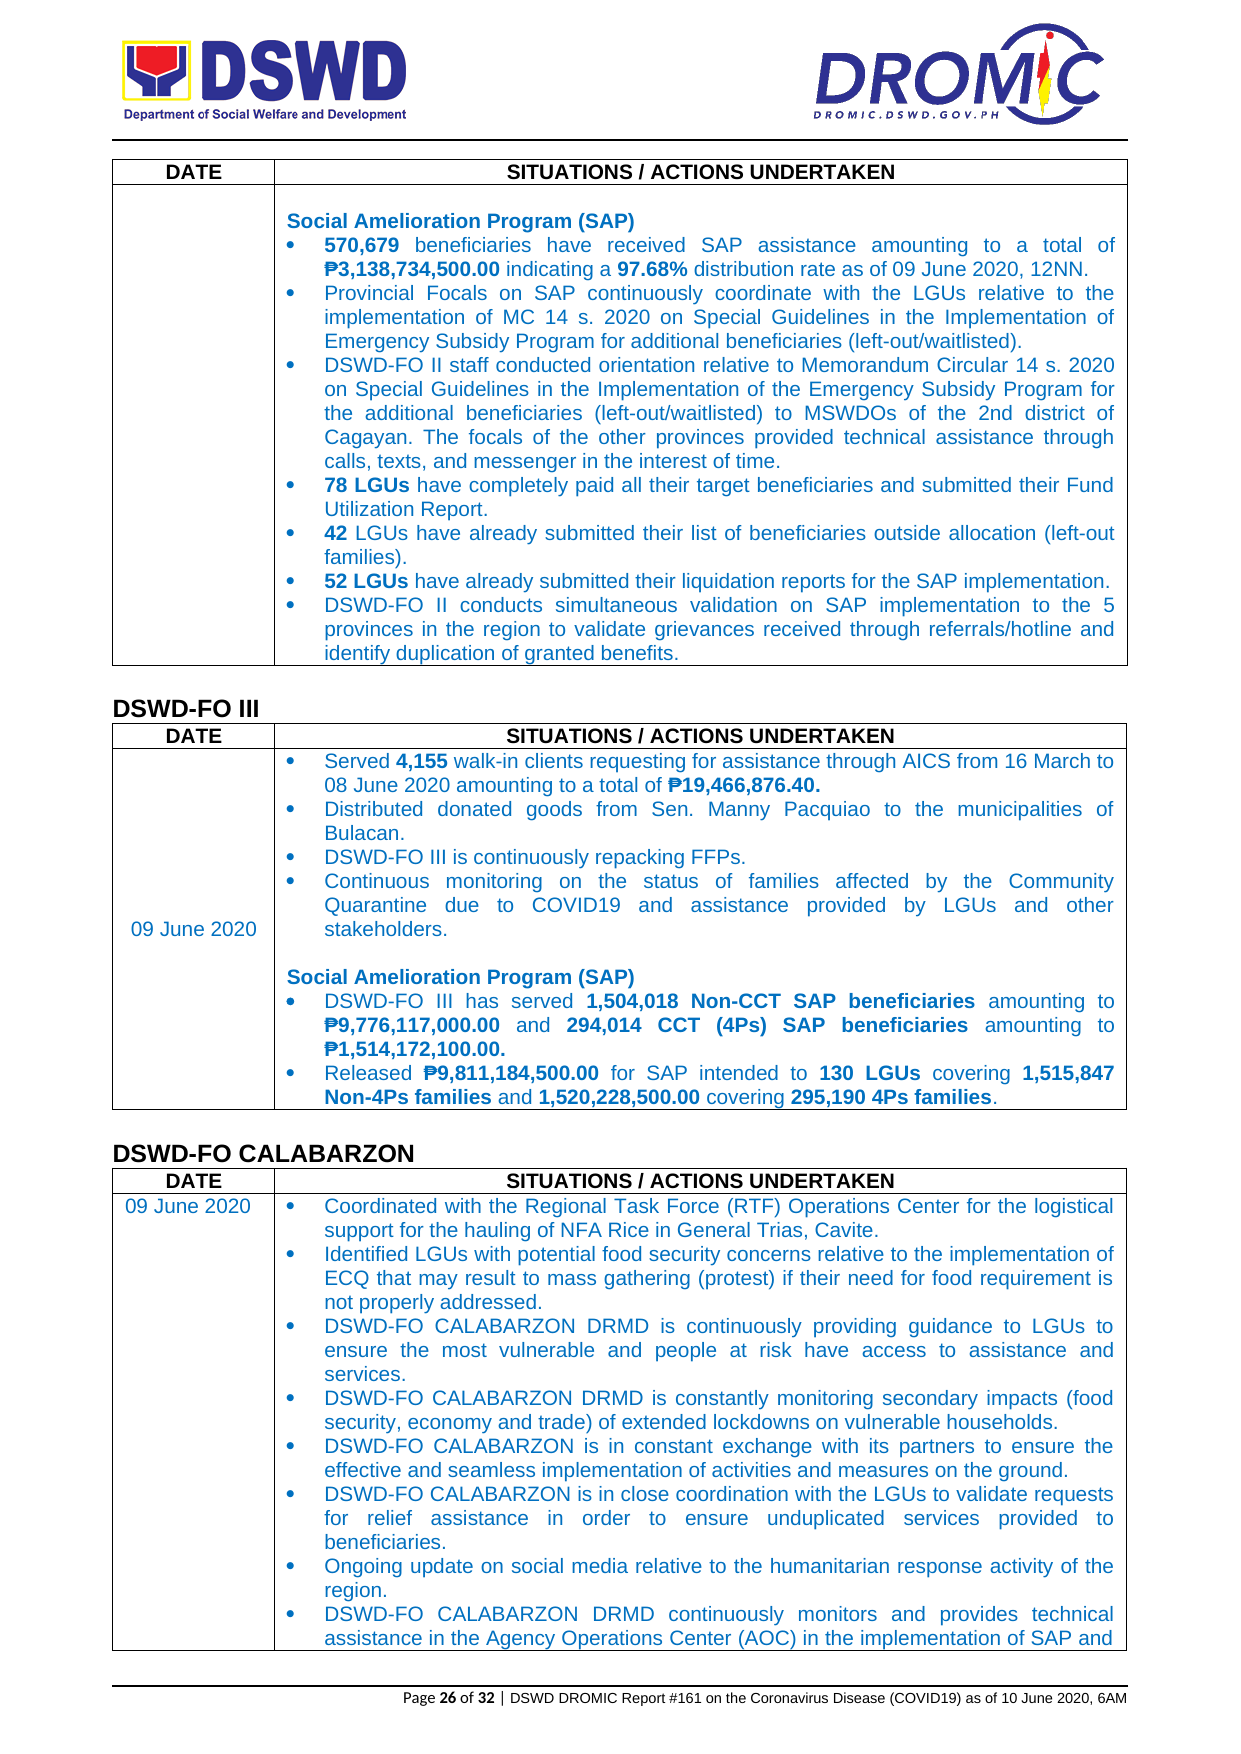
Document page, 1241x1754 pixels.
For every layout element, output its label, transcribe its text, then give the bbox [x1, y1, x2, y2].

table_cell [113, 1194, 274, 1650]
text DSWD-FO III [112, 694, 1128, 723]
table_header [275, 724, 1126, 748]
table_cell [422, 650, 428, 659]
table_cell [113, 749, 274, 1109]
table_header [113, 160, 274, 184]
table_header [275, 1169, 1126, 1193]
text DSWD-FO CALABARZON [112, 1139, 1128, 1168]
picture [112, 37, 417, 125]
picture [781, 23, 1133, 125]
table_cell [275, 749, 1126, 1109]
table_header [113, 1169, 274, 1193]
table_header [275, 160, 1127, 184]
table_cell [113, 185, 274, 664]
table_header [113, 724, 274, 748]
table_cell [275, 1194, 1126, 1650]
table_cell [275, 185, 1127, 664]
